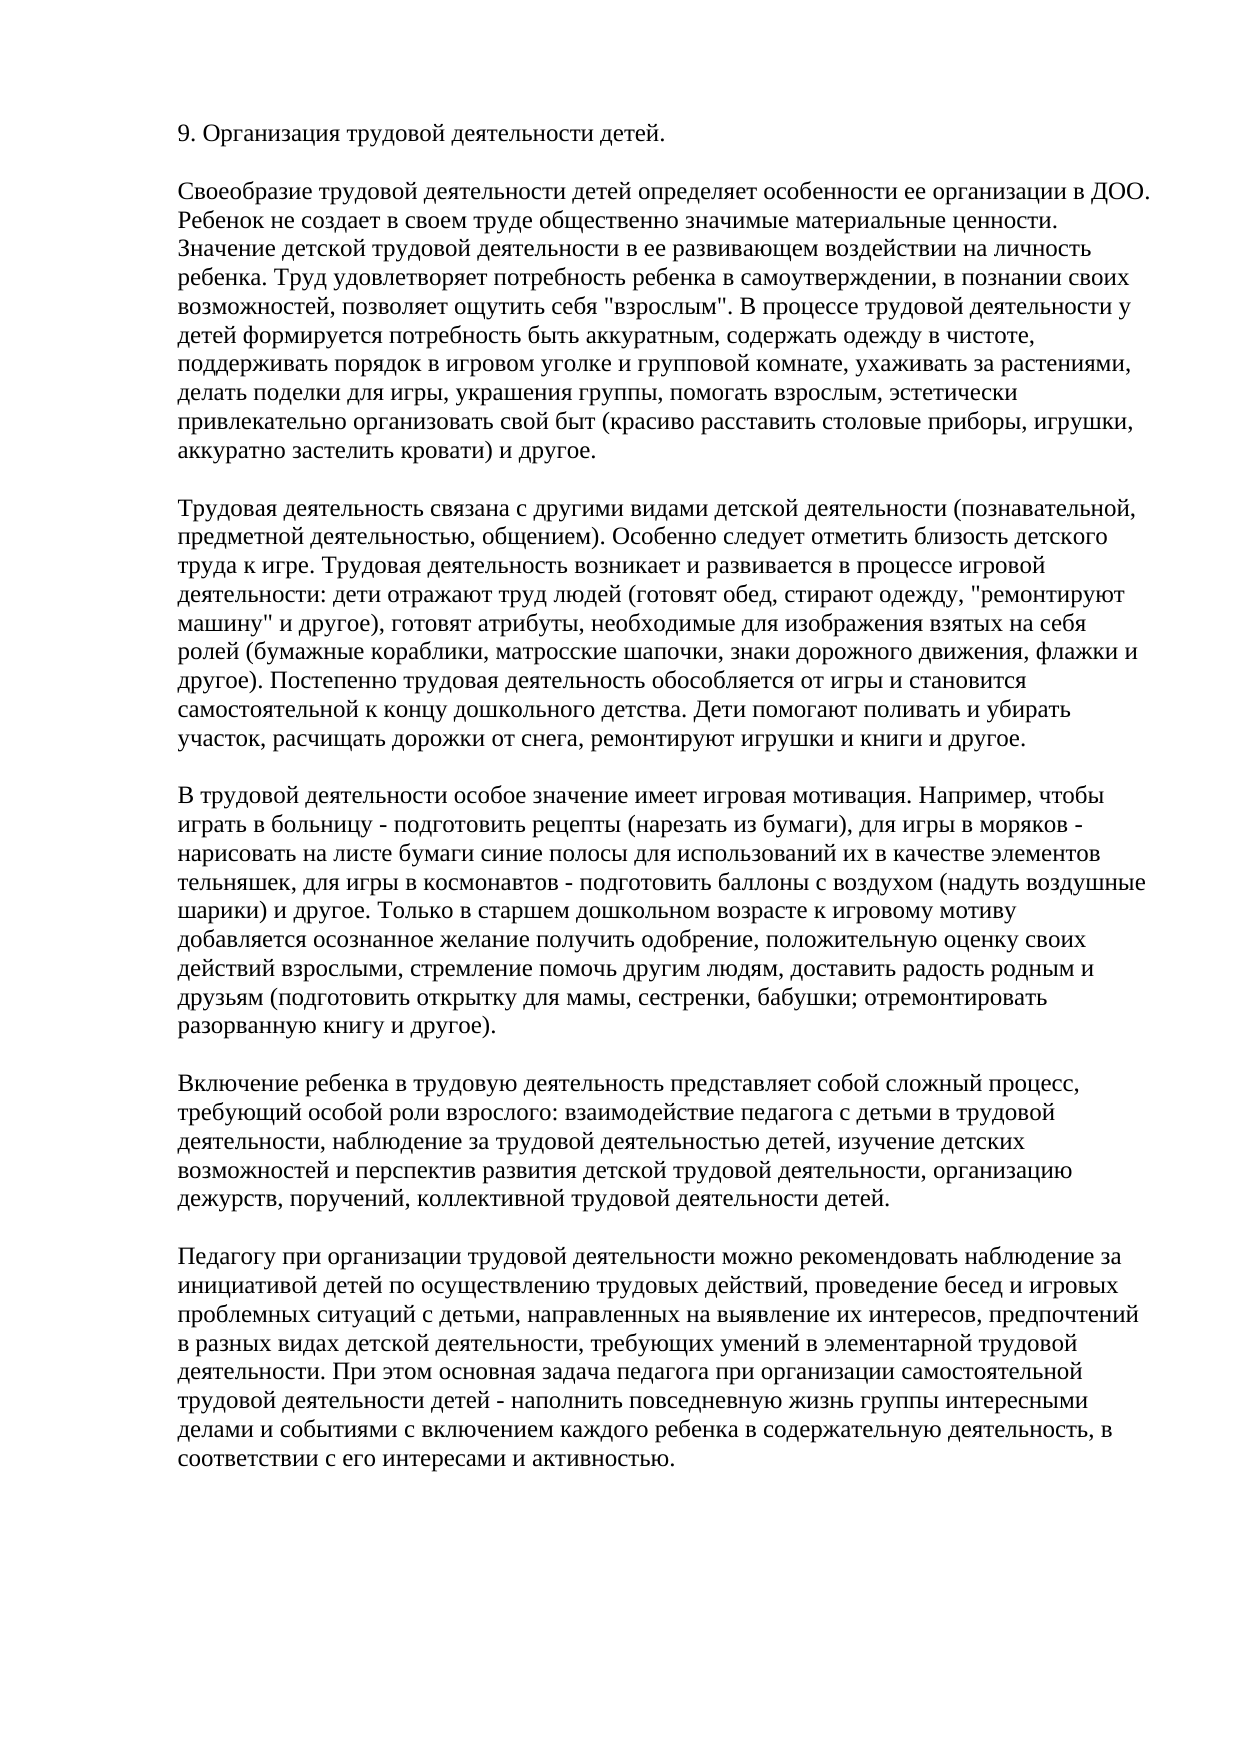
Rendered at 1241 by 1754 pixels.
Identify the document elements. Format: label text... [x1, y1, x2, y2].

text В трудовой деятельности особое значение имеет игровая мотивация. Например, чтобы играть в больницу - подготовить рецепты (нарезать из бумаги), для игры в моряков - нарисовать на листе бумаги синие полосы для использований их в качестве элементов тельняшек, для игры в космонавтов - подготовить баллоны с воздухом (надуть воздушные шарики) и другое. Только в старшем дошкольном возрасте к игровому мотиву добавляется осознанное желание получить одобрение, положительную оценку своих действий взрослыми, стремление помочь другим людям, доставить радость родным и друзьям (подготовить открытку для мамы, сестренки, бабушки; отремонтировать разорванную книгу и другое). [177, 781, 1152, 1039]
text Включение ребенка в трудовую деятельность представляет собой сложный процесс, требующий особой роли взрослого: взаимодействие педагога с детьми в трудовой деятельности, наблюдение за трудовой деятельностью детей, изучение детских возможностей и перспектив развития детской трудовой деятельности, организацию дежурств, поручений, коллективной трудовой деятельности детей. [177, 1068, 1152, 1212]
text Своеобразие трудовой деятельности детей определяет особенности ее организации в ДОО. Ребенок не создает в своем труде общественно значимые материальные ценности. Значение детской трудовой деятельности в ее развивающем воздействии на личность ребенка. Труд удовлетворяет потребность ребенка в самоутверждении, в познании своих возможностей, позволяет ощутить себя "взрослым". В процессе трудовой деятельности у детей формируется потребность быть аккуратным, содержать одежду в чистоте, поддерживать порядок в игровом уголке и групповой комнате, ухаживать за растениями, делать поделки для игры, украшения группы, помогать взрослым, эстетически привлекательно организовать свой быт (красиво расставить столовые приборы, игрушки, аккуратно застелить кровати) и другое. [177, 176, 1152, 463]
text 9. Организация трудовой деятельности детей. [177, 118, 1152, 147]
text Педагогу при организации трудовой деятельности можно рекомендовать наблюдение за инициативой детей по осуществлению трудовых действий, проведение бесед и игровых проблемных ситуаций с детьми, направленных на выявление их интересов, предпочтений в разных видах детской деятельности, требующих умений в элементарной трудовой деятельности. При этом основная задача педагога при организации самостоятельной трудовой деятельности детей - наполнить повседневную жизнь группы интересными делами и событиями с включением каждого ребенка в содержательную деятельность, в соответствии с его интересами и активностью. [177, 1241, 1152, 1471]
text Трудовая деятельность связана с другими видами детской деятельности (познавательной, предметной деятельностью, общением). Особенно следует отметить близость детского труда к игре. Трудовая деятельность возникает и развивается в процессе игровой деятельности: дети отражают труд людей (готовят обед, стирают одежду, "ремонтируют машину" и другое), готовят атрибуты, необходимые для изображения взятых на себя ролей (бумажные кораблики, матросские шапочки, знаки дорожного движения, флажки и другое). Постепенно трудовая деятельность обособляется от игры и становится самостоятельной к концу дошкольного детства. Дети помогают поливать и убирать участок, расчищать дорожки от снега, ремонтируют игрушки и книги и другое. [177, 493, 1152, 751]
